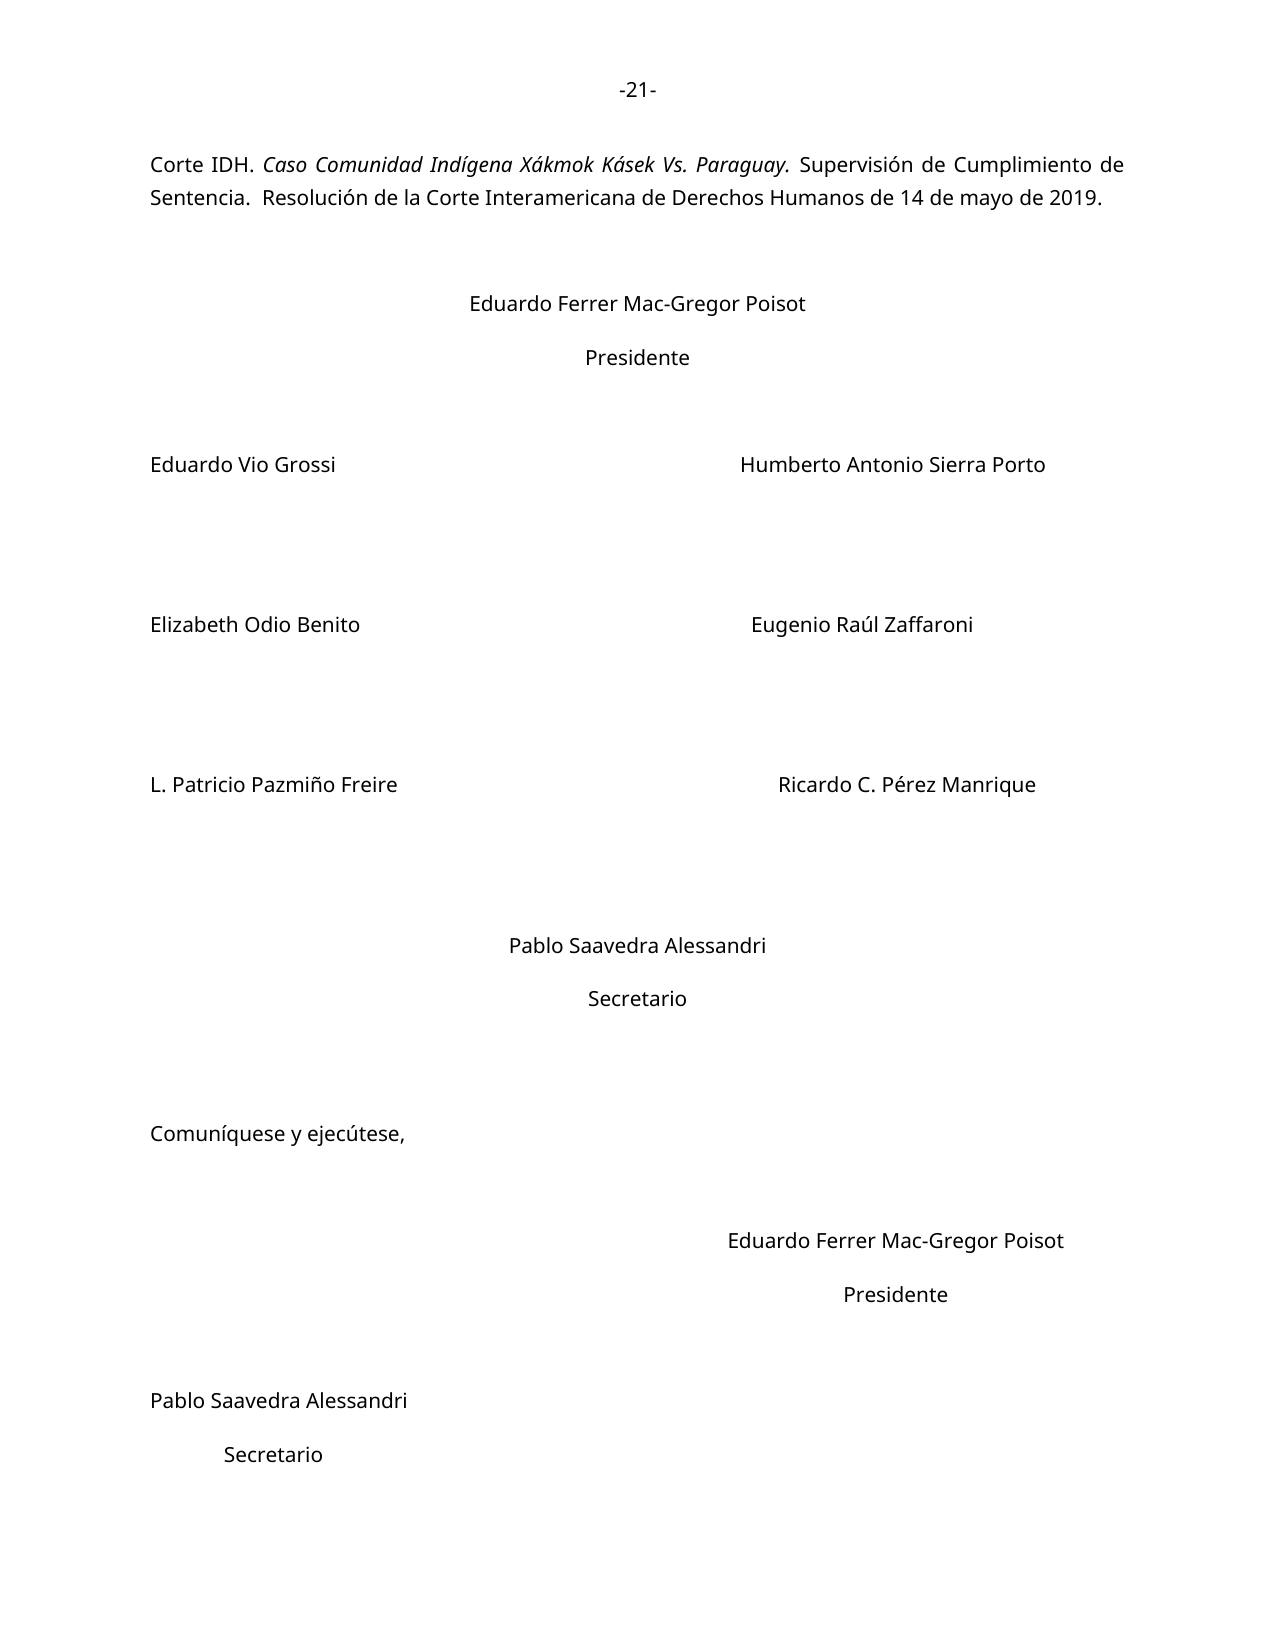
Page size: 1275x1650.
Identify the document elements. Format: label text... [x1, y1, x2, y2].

text Pablo Saavedra Alessandri [150, 931, 1125, 959]
text Eduardo Ferrer Mac-Gregor Poisot [150, 289, 1125, 318]
text Corte IDH. Caso Comunidad Indígena Xákmok Kásek Vs. Paraguay. Supervisión de Cumplimiento de Sentencia. Resolución de la Corte Interamericana de Derechos Humanos de 14 de mayo de 2019. [150, 150, 1125, 211]
text Eduardo Vio Grossi Humberto Antonio Sierra Porto [150, 450, 1125, 478]
text Secretario [150, 984, 1125, 1013]
text Comuníquese y ejecútese, [150, 1119, 1125, 1148]
text Elizabeth Odio Benito Eugenio Raúl Zaffaroni [150, 610, 1125, 638]
text Presidente [150, 343, 1125, 371]
text Eduardo Ferrer Mac-Gregor Poisot [666, 1226, 1125, 1255]
text L. Patricio Pazmiño Freire Ricardo C. Pérez Manrique [150, 770, 1125, 799]
text Presidente [666, 1280, 1125, 1308]
text Pablo Saavedra Alessandri [150, 1387, 1125, 1415]
text Secretario [150, 1440, 1125, 1468]
